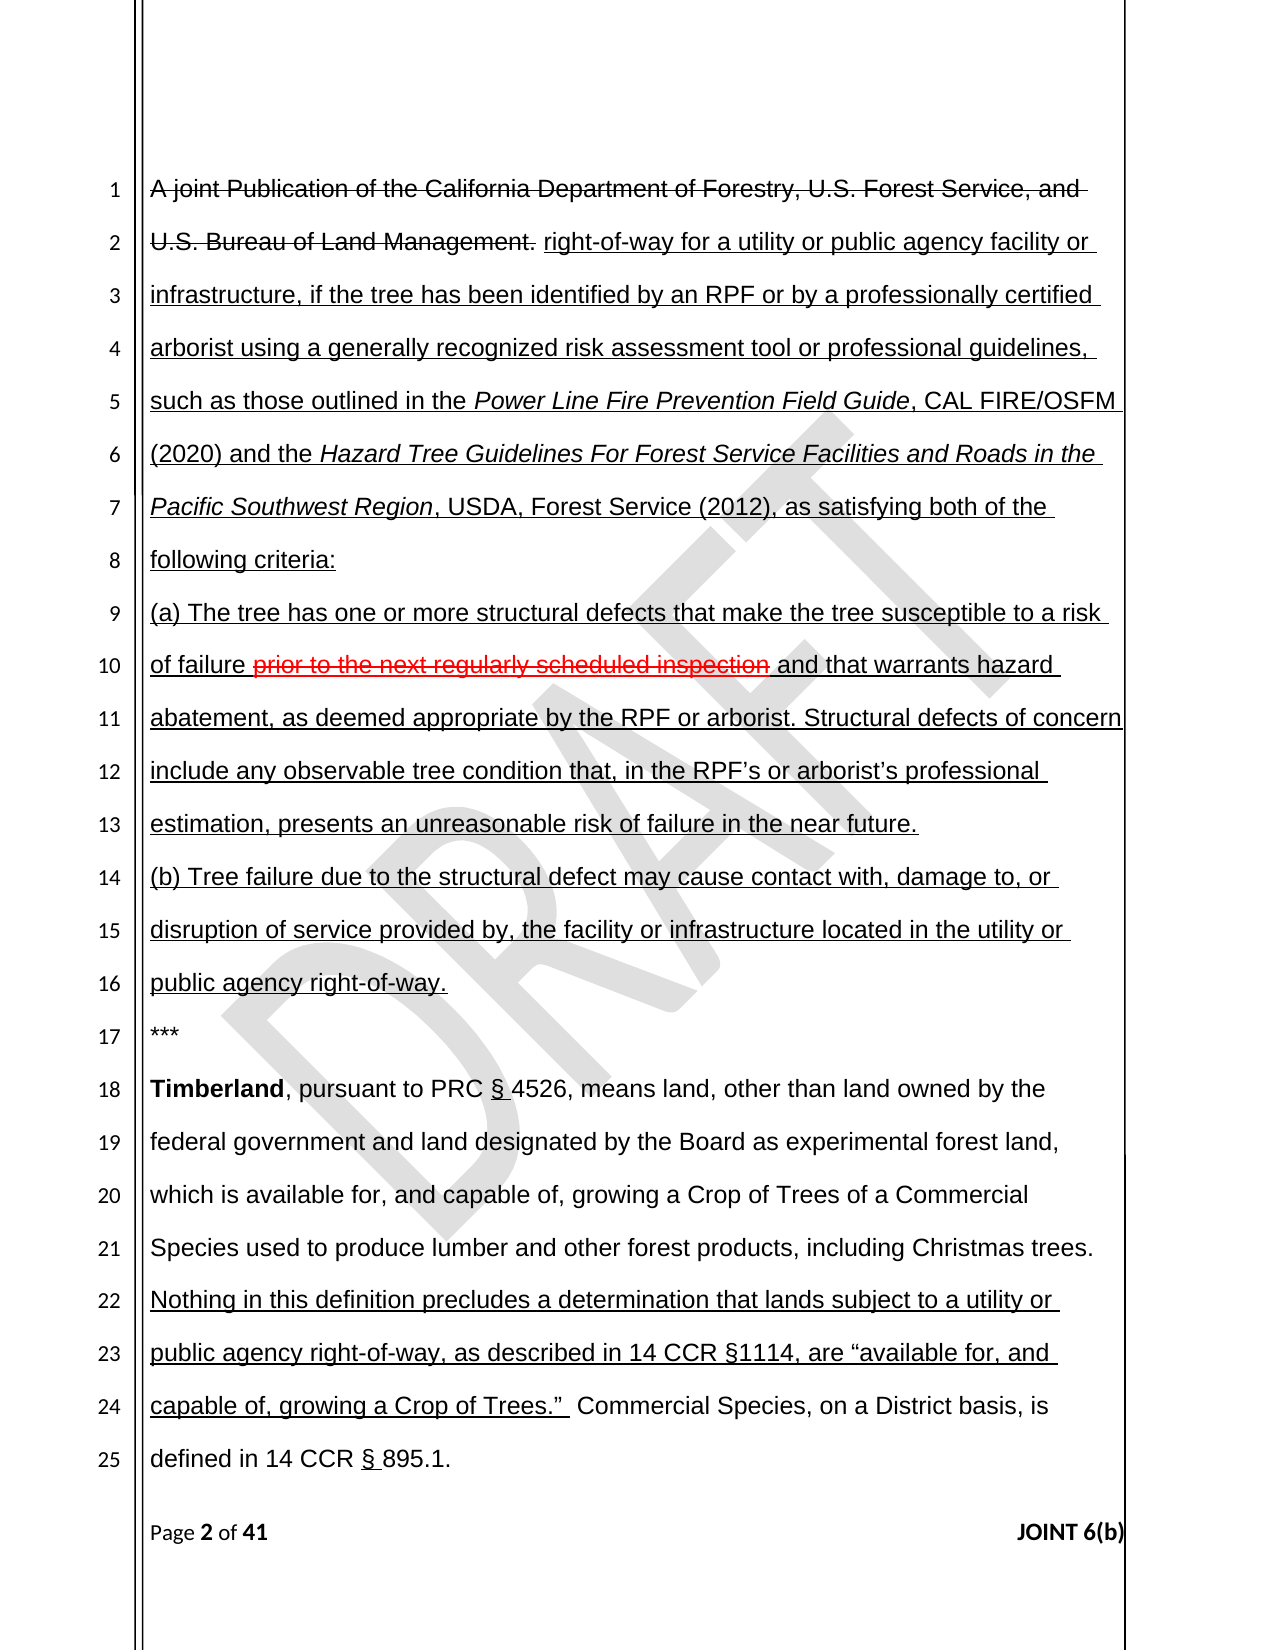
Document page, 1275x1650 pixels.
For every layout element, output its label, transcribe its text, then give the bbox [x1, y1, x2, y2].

text *** [150, 997, 1125, 1049]
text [150, 150, 1125, 573]
text Timberland, pursuant to PRC § 4526, means land, other than land owned by the federal government and land designated by the Board as experimental forest land, which is available for, and capable of, growing a Crop of Trees of a Commercial Species used to produce lumber and other forest products, including Christmas trees. Nothing in this definition precludes a determination that lands subject to a utility or public agency right-of-way, as described in 14 CCR §1114, are “available for, and capable of, growing a Crop of Trees.” Commercial Species, on a District basis, is defined in 14 CCR § 895.1. [150, 1049, 1125, 1473]
text (b) Tree failure due to the structural defect may cause contact with, damage to, or disruption of service provided by, the facility or infrastructure located in the utility or public agency right-of-way. [150, 838, 1125, 997]
text (a) The tree has one or more structural defects that make the tree susceptible to a risk of failure prior to the next regularly scheduled inspection and that warrants hazard abatement, as deemed appropriate by the RPF or arborist. Structural defects of concern include any observable tree condition that, in the RPF’s or arborist’s professional estimation, presents an unreasonable risk of failure in the near future. [150, 573, 1125, 838]
